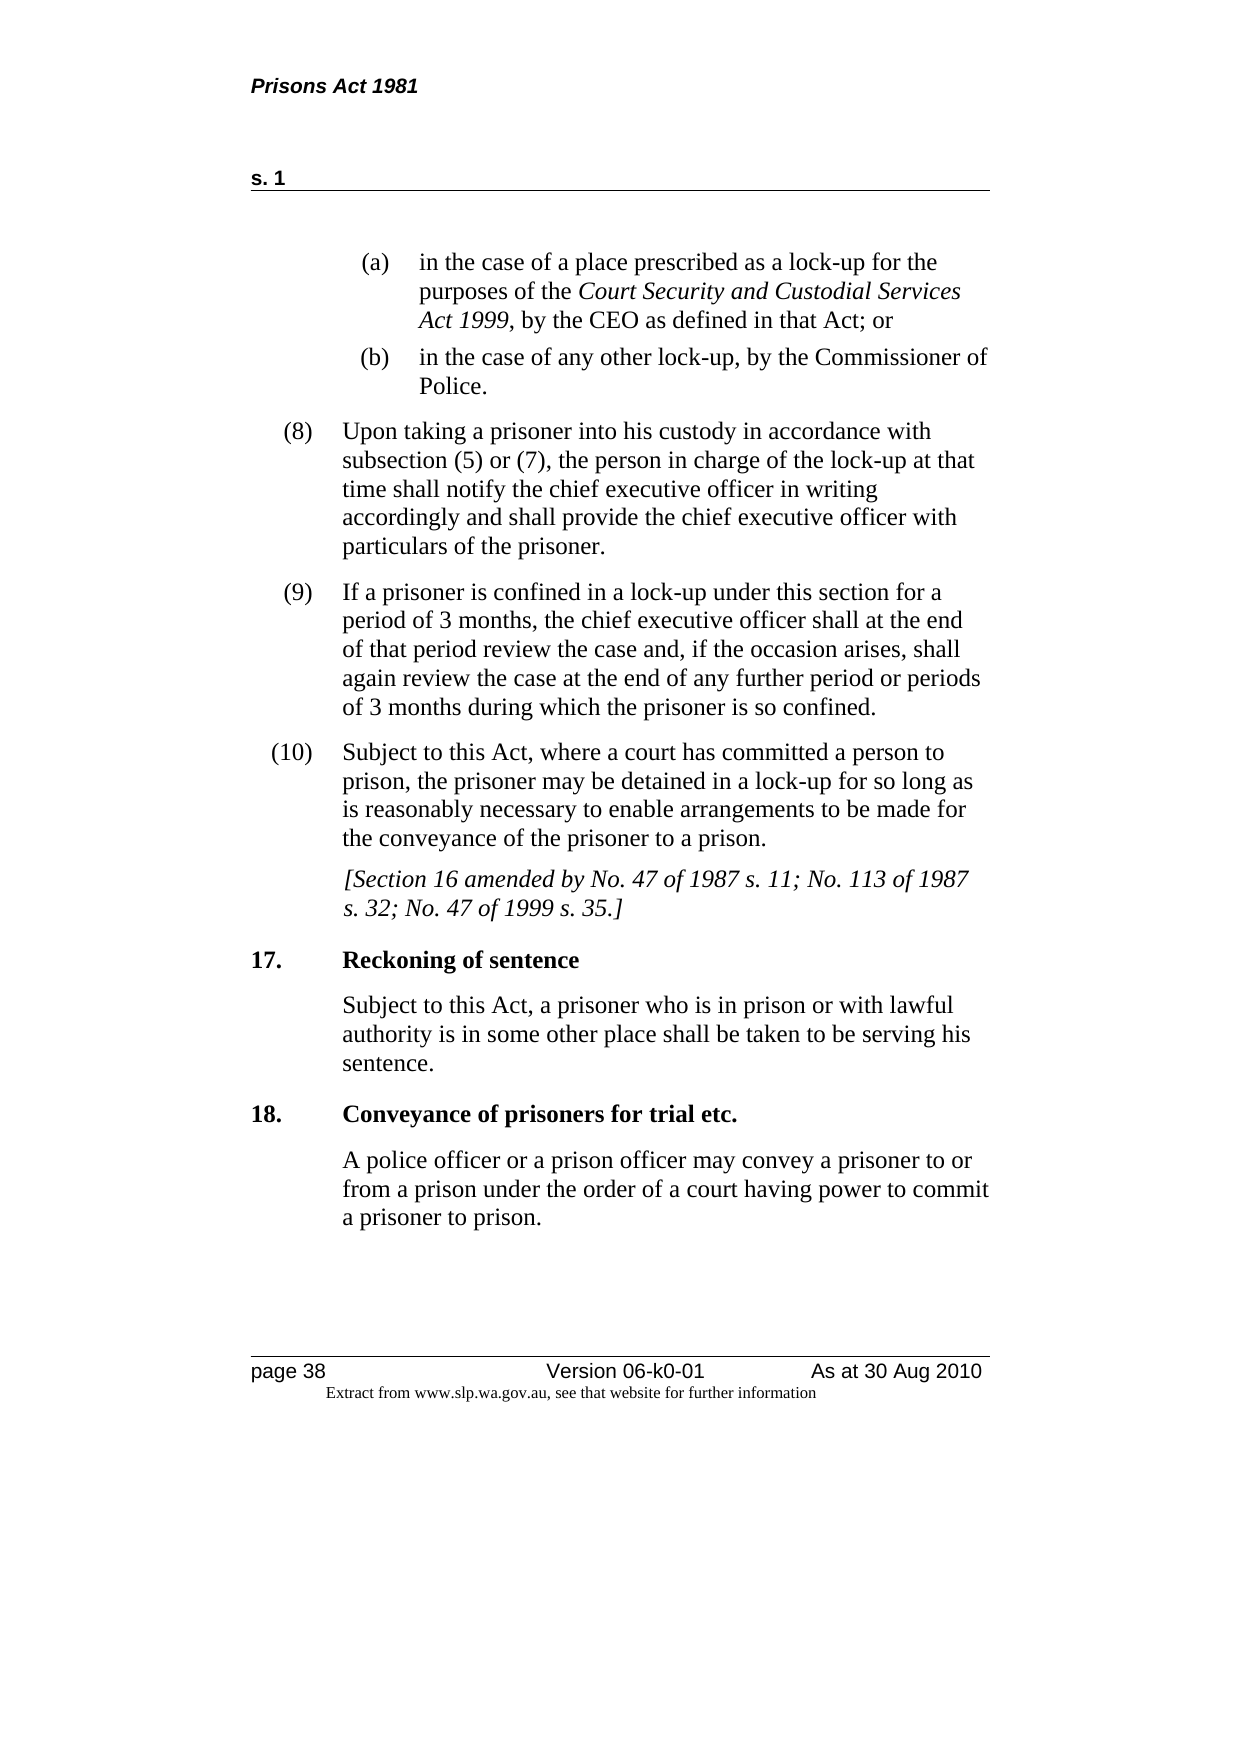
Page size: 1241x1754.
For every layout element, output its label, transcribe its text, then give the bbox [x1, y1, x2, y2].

subtitle 17. Reckoning of sentence [251, 945, 990, 974]
text A police officer or a prison officer may convey a prisoner to or from a prison under the order of a court having power to commit a prisoner to prison. [251, 1145, 990, 1231]
text (b) in the case of any other lock-up, by the Commissioner of Police. [251, 342, 990, 399]
text (10) Subject to this Act, where a court has committed a person to prison, the prisoner may be detained in a lock-up for so long as is reasonably necessary to enable arrangements to be made for the conveyance of the prisoner to a prison. [251, 737, 990, 852]
text (9) If a prisoner is confined in a lock-up under this section for a period of 3 months, the chief executive officer shall at the end of that period review the case and, if the occasion arises, shall again review the case at the end of any further period or periods of 3 months during which the prisoner is so confined. [251, 577, 990, 720]
subtitle 18. Conveyance of prisoners for trial etc. [251, 1099, 990, 1128]
text (8) Upon taking a prisoner into his custody in accordance with subsection (5) or (7), the person in charge of the lock-up at that time shall notify the chief executive officer in writing accordingly and shall provide the chief executive officer with particulars of the prisoner. [251, 416, 990, 560]
text Subject to this Act, a prisoner who is in prison or with lawful authority is in some other place shall be taken to be serving his sentence. [251, 990, 990, 1077]
text (a) in the case of a place prescribed as a lock-up for the purposes of the Court Security and Custodial Services Act 1999, by the CEO as defined in that Act; or [251, 247, 990, 334]
text [Section 16 amended by No. 47 of 1987 s. 11; No. 113 of 1987 s. 32; No. 47 of 1999 s. 35.] [251, 864, 990, 922]
